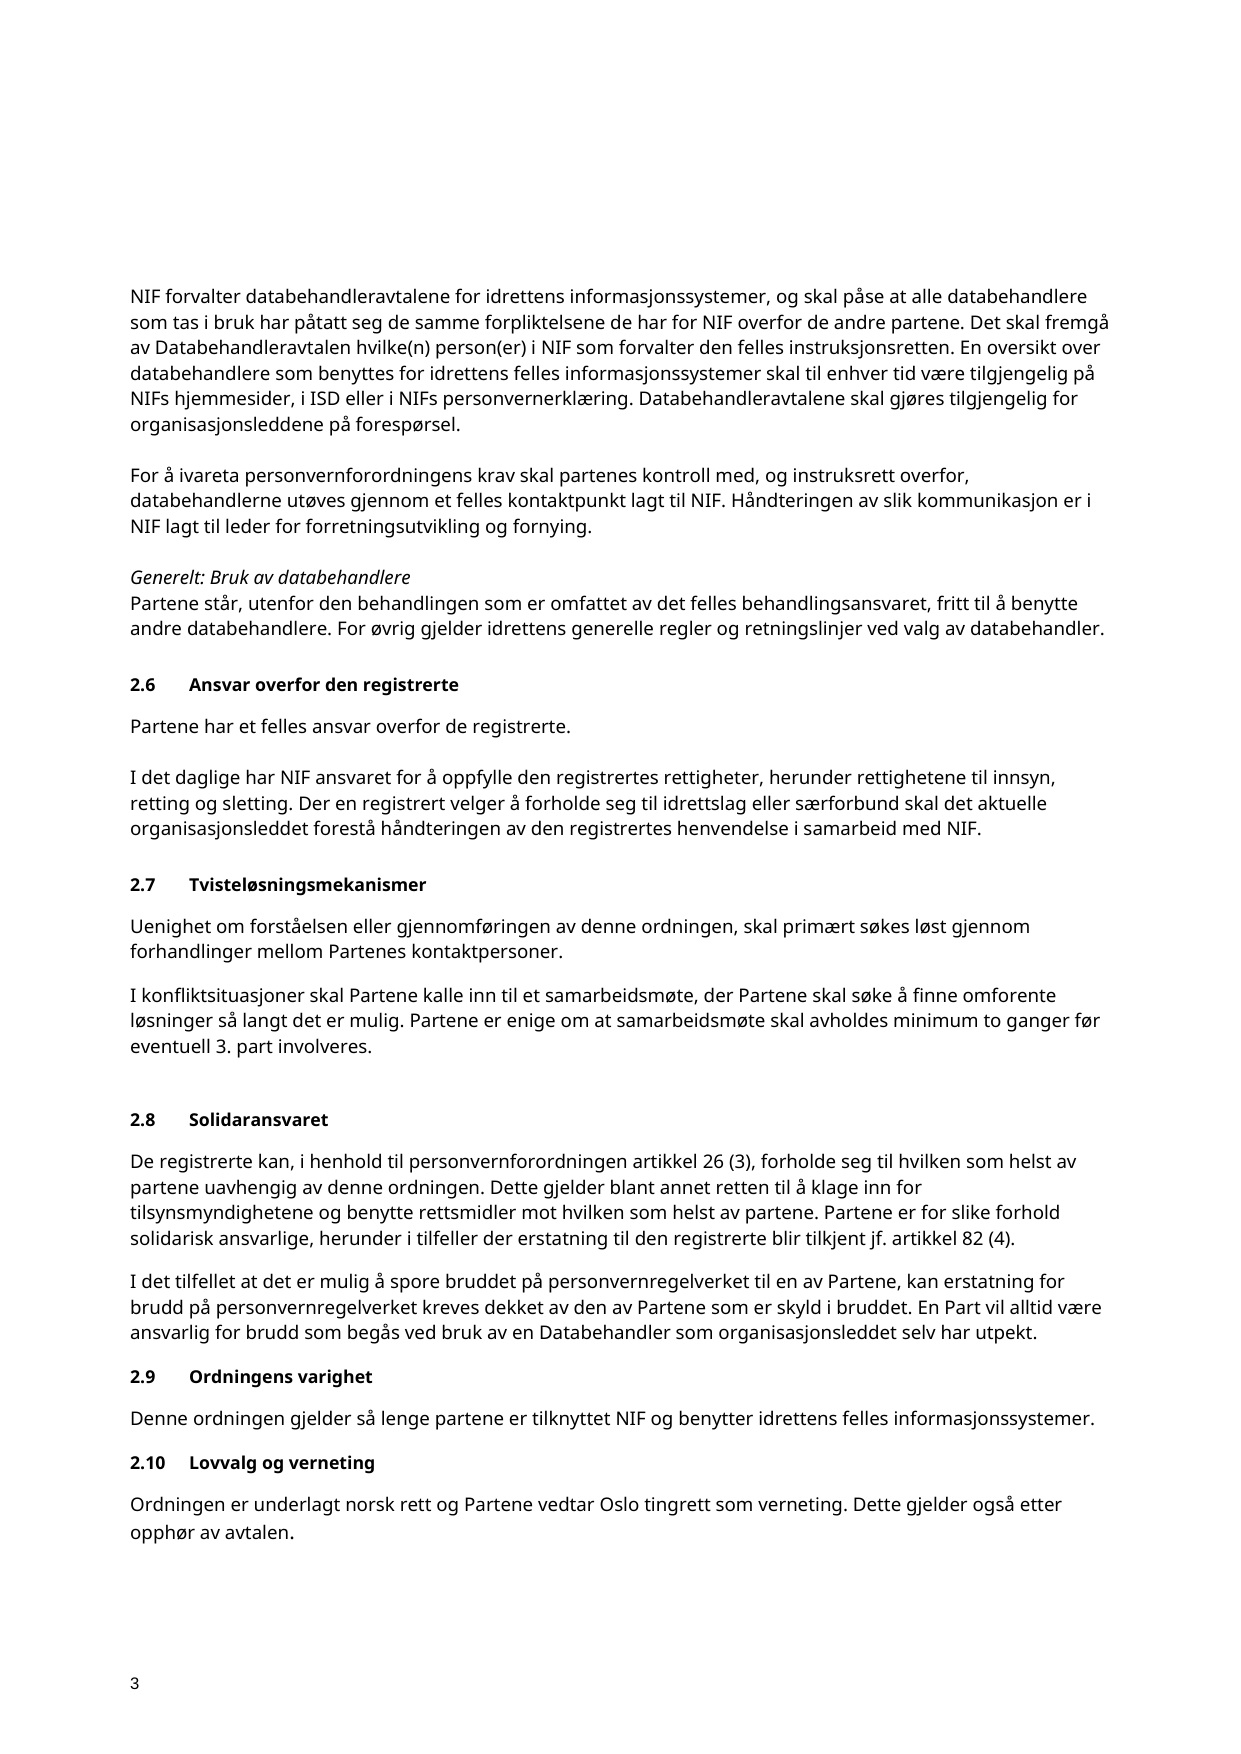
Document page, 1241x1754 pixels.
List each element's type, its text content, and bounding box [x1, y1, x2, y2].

subtitle Lovvalg og verneting [130, 1449, 1110, 1475]
subtitle Ansvar overfor den registrerte [130, 671, 1110, 697]
subtitle Ordningens varighet [130, 1363, 1110, 1389]
text For å ivareta personvernforordningens krav skal partenes kontroll med, og instruksrett overfor, databehandlerne utøves gjennom et felles kontaktpunkt lagt til NIF. Håndteringen av slik kommunikasjon er i NIF lagt til leder for forretningsutvikling og fornying. [130, 462, 1110, 539]
text Denne ordningen gjelder så lenge partene er tilknyttet NIF og benytter idrettens felles informasjonssystemer. [130, 1405, 1110, 1431]
subtitle Solidaransvaret [130, 1106, 1110, 1132]
text Partene står, utenfor den behandlingen som er omfattet av det felles behandlingsansvaret, fritt til å benytte andre databehandlere. For øvrig gjelder idrettens generelle regler og retningslinjer ved valg av databehandler. [130, 590, 1110, 641]
subtitle Tvisteløsningsmekanismer [130, 871, 1110, 897]
text Partene har et felles ansvar overfor de registrerte. [130, 713, 1110, 739]
text NIF forvalter databehandleravtalene for idrettens informasjonssystemer, og skal påse at alle databehandlere som tas i bruk har påtatt seg de samme forpliktelsene de har for NIF overfor de andre partene. Det skal fremgå av Databehandleravtalen hvilke(n) person(er) i NIF som forvalter den felles instruksjonsretten. En oversikt over databehandlere som benyttes for idrettens felles informasjonssystemer skal til enhver tid være tilgjengelig på NIFs hjemmesider, i ISD eller i NIFs personvernerklæring. Databehandleravtalene skal gjøres tilgjengelig for organisasjonsleddene på forespørsel. [130, 283, 1110, 437]
text I konfliktsituasjoner skal Partene kalle inn til et samarbeidsmøte, der Partene skal søke å finne omforente løsninger så langt det er mulig. Partene er enige om at samarbeidsmøte skal avholdes minimum to ganger før eventuell 3. part involveres. [130, 982, 1110, 1058]
text I det daglige har NIF ansvaret for å oppfylle den registrertes rettigheter, herunder rettighetene til innsyn, retting og sletting. Der en registrert velger å forholde seg til idrettslag eller særforbund skal det aktuelle organisasjonsleddet forestå håndteringen av den registrertes henvendelse i samarbeid med NIF. [130, 764, 1110, 841]
text De registrerte kan, i henhold til personvernforordningen artikkel 26 (3), forholde seg til hvilken som helst av partene uavhengig av denne ordningen. Dette gjelder blant annet retten til å klage inn for tilsynsmyndighetene og benytte rettsmidler mot hvilken som helst av partene. Partene er for slike forhold solidarisk ansvarlige, herunder i tilfeller der erstatning til den registrerte blir tilkjent jf. artikkel 82 (4). [130, 1149, 1110, 1251]
text Ordningen er underlagt norsk rett og Partene vedtar Oslo tingrett som verneting. Dette gjelder også etter opphør av avtalen. [130, 1491, 1110, 1545]
text I det tilfellet at det er mulig å spore bruddet på personvernregelverket til en av Partene, kan erstatning for brudd på personvernregelverket kreves dekket av den av Partene som er skyld i bruddet. En Part vil alltid være ansvarlig for brudd som begås ved bruk av en Databehandler som organisasjonsleddet selv har utpekt. [130, 1268, 1110, 1345]
text Uenighet om forståelsen eller gjennomføringen av denne ordningen, skal primært søkes løst gjennom forhandlinger mellom Partenes kontaktpersoner. [130, 913, 1110, 964]
text Generelt: Bruk av databehandlere [130, 564, 1110, 590]
